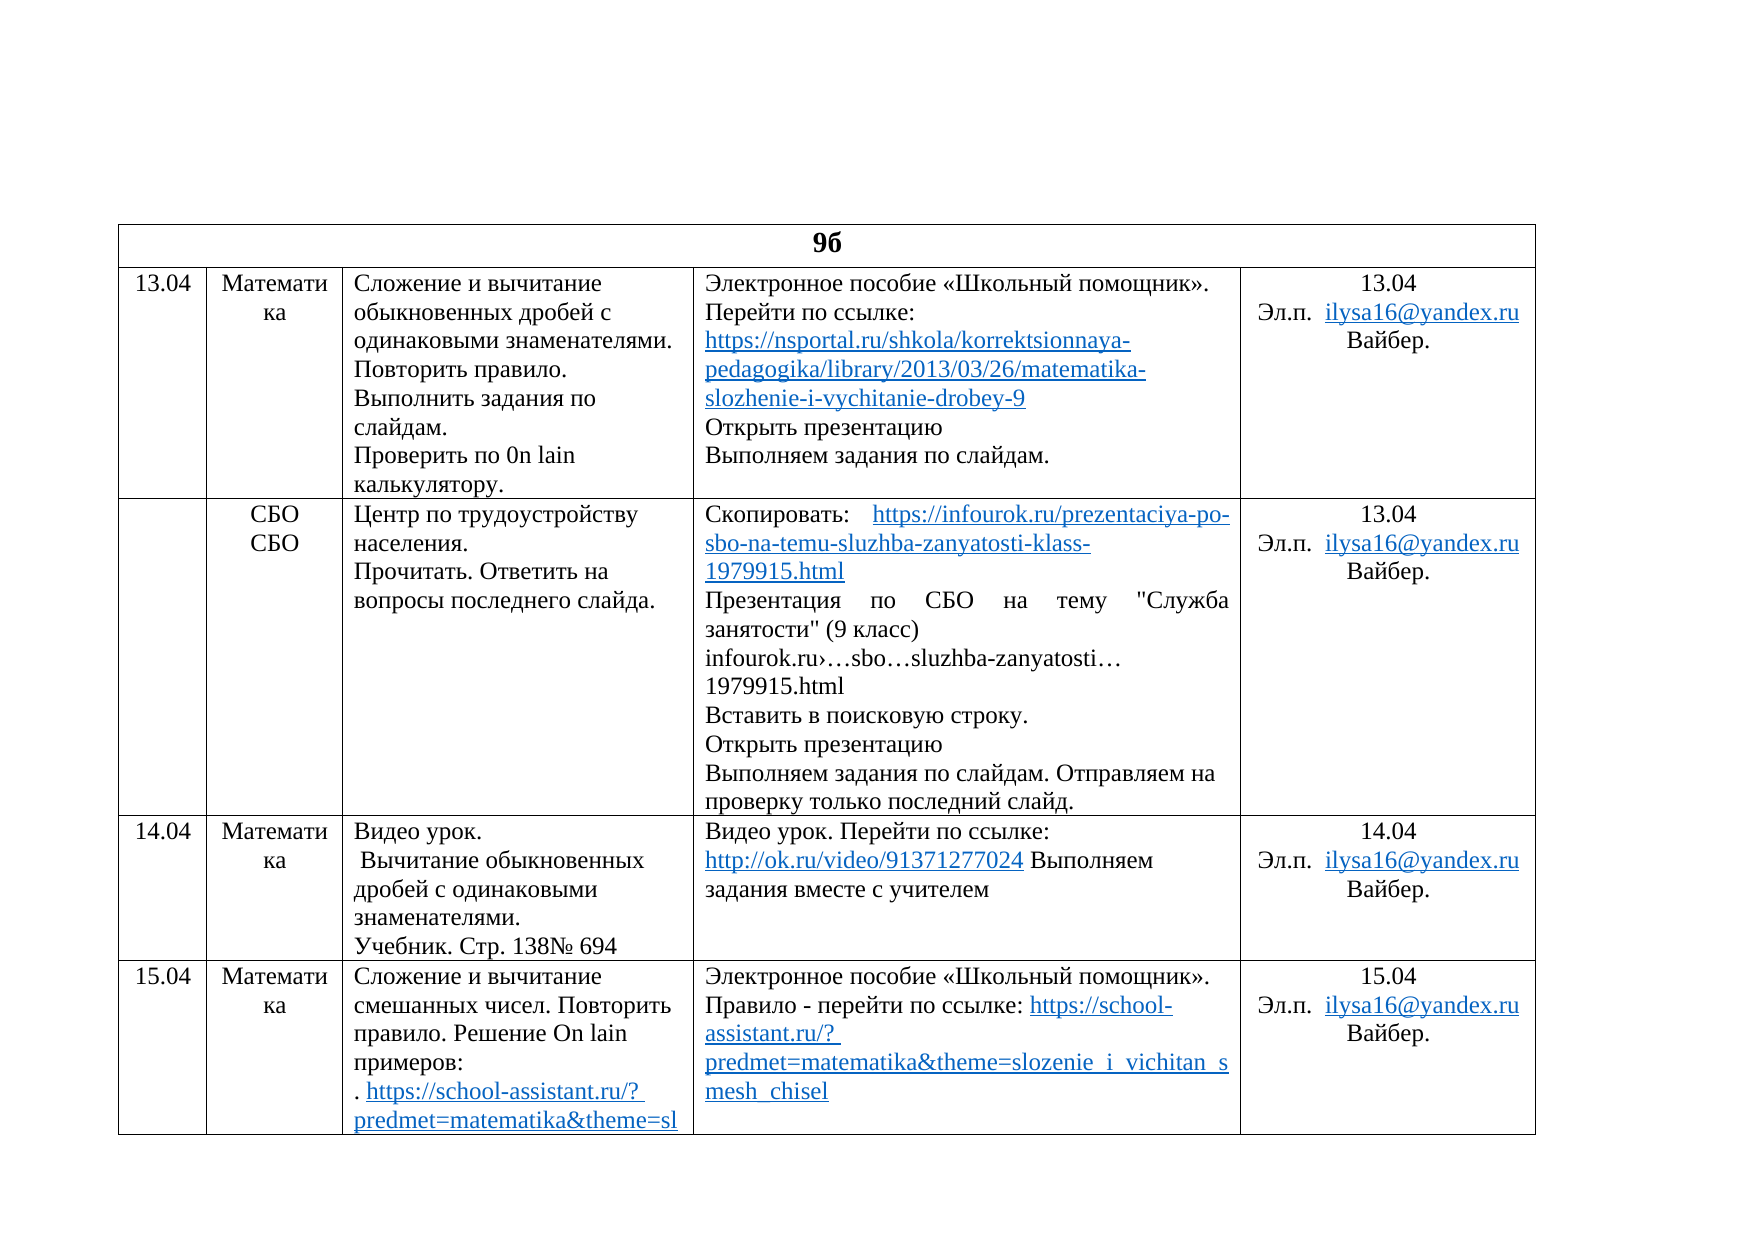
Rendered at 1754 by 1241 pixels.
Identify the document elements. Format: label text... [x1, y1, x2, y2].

table_cell Центр по трудоустройству населения. Прочитать. Ответить на вопросы последнего слайда. [343, 499, 693, 815]
table_cell 15.04 [119, 961, 206, 1133]
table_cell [694, 961, 1240, 1133]
table_cell Электронное пособие «Школьный помощник». Перейти по ссылке: https://nsportal.ru/shkola/korrektsionnaya-pedagogika/library/2013/03/26/matematika-slozhenie-i-vychitanie-drobey-9 Открыть презентацию Выполняем задания по слайдам. [694, 268, 1240, 498]
table_cell 13.04 [119, 268, 206, 498]
table_cell Сложение и вычитание обыкновенных дробей с одинаковыми знаменателями. Повторить правило. Выполнить задания по слайдам. Проверить по 0n lain калькулятору. [343, 268, 693, 498]
table_header 9б [119, 225, 1535, 267]
table_cell Математика [207, 961, 342, 1133]
table_cell Видео урок. Вычитание обыкновенных дробей с одинаковыми знаменателями. Учебник. Стр. 138№ 694 [343, 816, 693, 960]
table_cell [343, 961, 693, 1133]
table_cell 14.04 [119, 816, 206, 960]
table_cell Математика [207, 816, 342, 960]
table_cell Видео урок. Перейти по ссылке: http://ok.ru/video/91371277024 Выполняем задания вместе с учителем [694, 816, 1240, 960]
table_cell 14.04 Эл.п. ilysa16@yandex.ru Вайбер. [1241, 816, 1535, 960]
table_cell СБО СБО [207, 499, 342, 815]
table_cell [1241, 961, 1535, 1133]
table_cell Математика [207, 268, 342, 498]
table_cell Скопировать: https://infourok.ru/prezentaciya-po-sbo-na-temu-sluzhba-zanyatosti-klass-1979915.html Презентация по СБО на тему "Служба занятости" (9 класс) infourok.ru›…sbo…sluzhba-zanyatosti…1979915.html Вставить в поисковую строку. Открыть презентацию Выполняем задания по слайдам. Отправляем на проверку только последний слайд. [694, 499, 1240, 815]
table_cell 13.04 Эл.п. ilysa16@yandex.ru Вайбер. [1241, 499, 1535, 815]
table_cell [119, 499, 206, 815]
table_cell 13.04 Эл.п. ilysa16@yandex.ru Вайбер. [1241, 268, 1535, 498]
